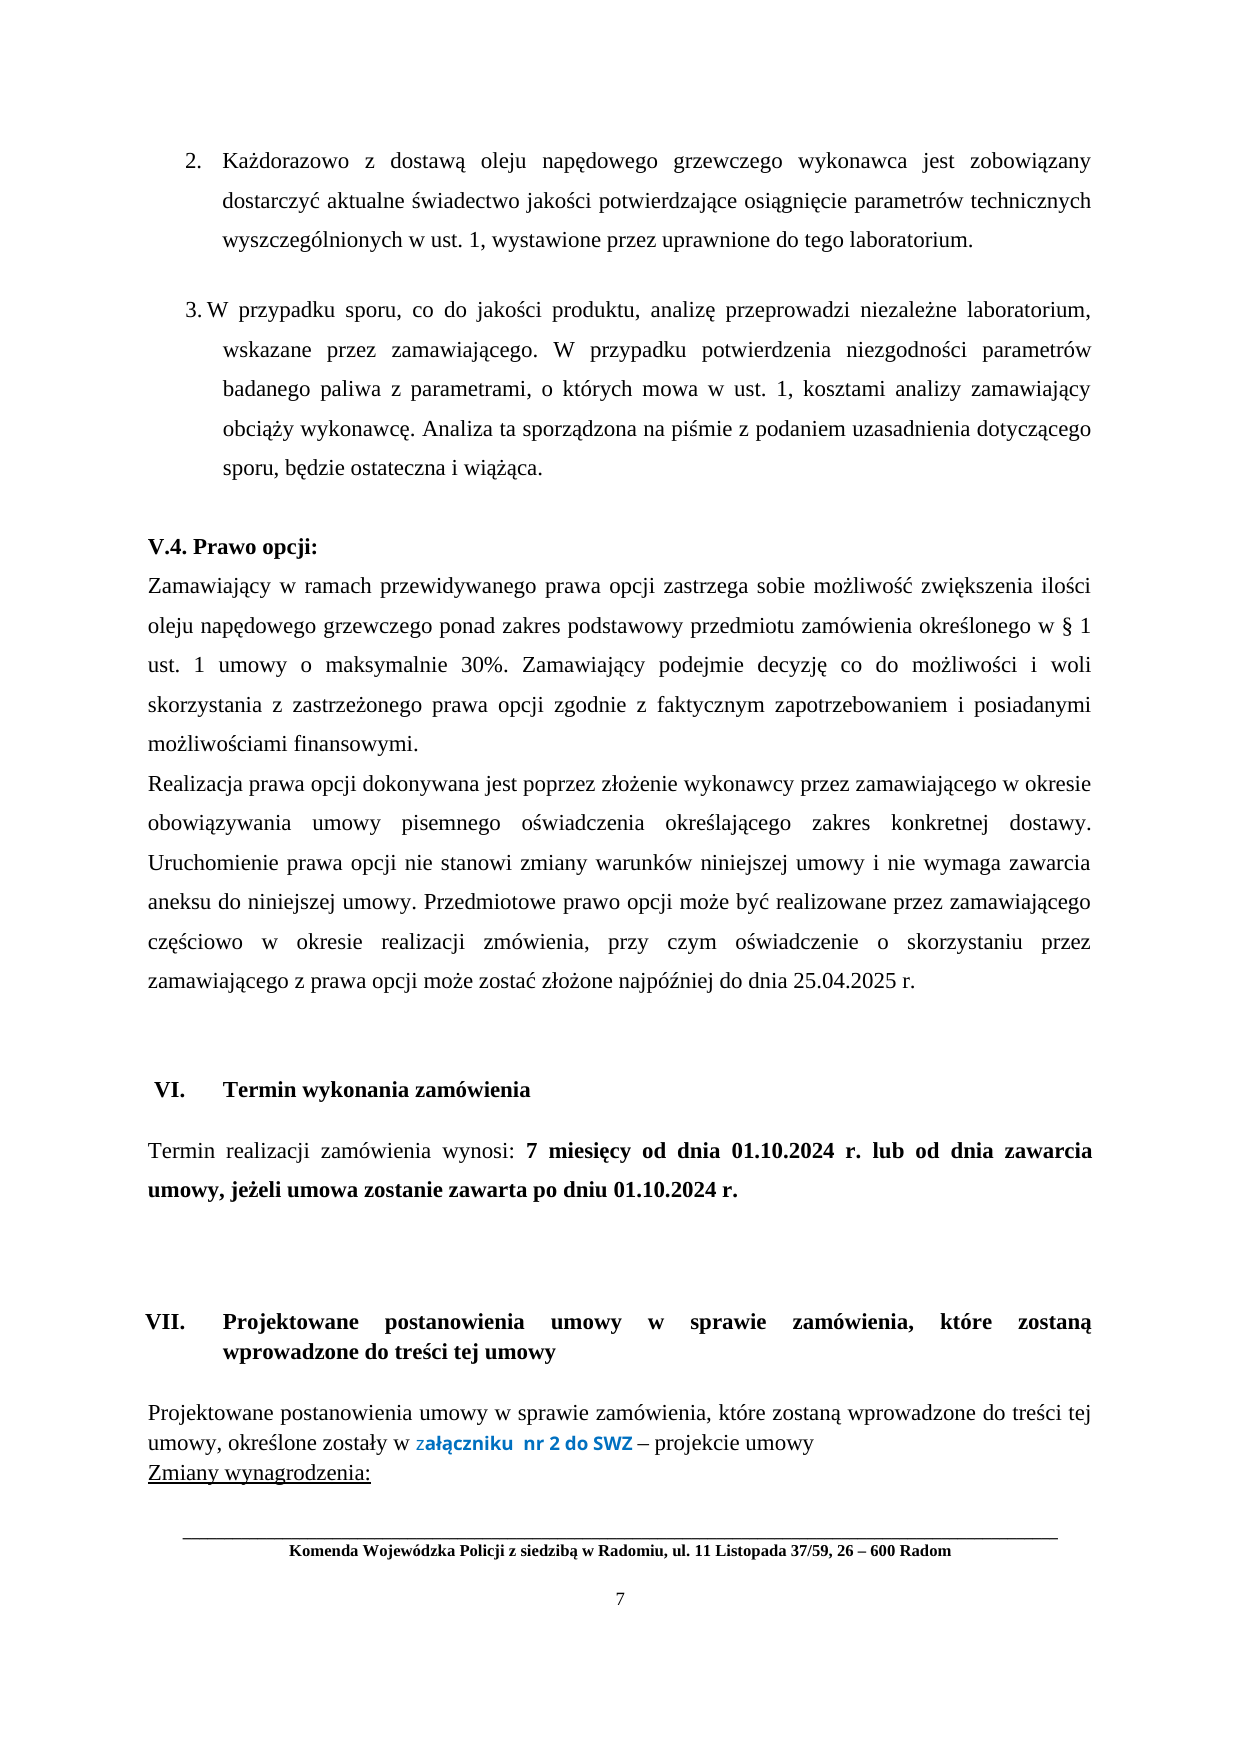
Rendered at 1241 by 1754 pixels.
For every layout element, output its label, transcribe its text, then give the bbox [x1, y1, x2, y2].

text V.4. Prawo opcji: [148, 533, 1093, 559]
list Każdorazowo z dostawą oleju napędowego grzewczego wykonawca jest zobowiązany dostarczyć aktualne świadectwo jakości potwierdzające osiągnięcie parametrów technicznych wyszczególnionych w ust. 1, wystawione przez uprawnione do tego laboratorium. [185, 148, 1093, 253]
text Termin realizacji zamówienia wynosi: 7 miesięcy od dnia 01.10.2024 r. lub od dnia zawarcia umowy, jeżeli umowa zostanie zawarta po dniu 01.10.2024 r. [148, 1137, 1093, 1203]
list Projektowane postanowienia umowy w sprawie zamówienia, które zostaną wprowadzone do treści tej umowy [185, 1308, 1093, 1364]
list Termin wykonania zamówienia [185, 1077, 1093, 1103]
list W przypadku sporu, co do jakości produktu, analizę przeprowadzi niezależne laboratorium, wskazane przez zamawiającego. W przypadku potwierdzenia niezgodności parametrów badanego paliwa z parametrami, o których mowa w ust. 1, kosztami analizy zamawiający obciąży wykonawcę. Analiza ta sporządzona na piśmie z podaniem uzasadnienia dotyczącego sporu, będzie ostateczna i wiążąca. [185, 296, 1093, 481]
text Realizacja prawa opcji dokonywana jest poprzez złożenie wykonawcy przez zamawiającego w okresie obowiązywania umowy pisemnego oświadczenia określającego zakres konkretnej dostawy. Uruchomienie prawa opcji nie stanowi zmiany warunków niniejszej umowy i nie wymaga zawarcia aneksu do niniejszej umowy. Przedmiotowe prawo opcji może być realizowane przez zamawiającego częściowo w okresie realizacji zmówienia, przy czym oświadczenie o skorzystaniu przez zamawiającego z prawa opcji może zostać złożone najpóźniej do dnia 25.04.2025 r. [148, 770, 1093, 994]
text Zmiany wynagrodzenia: [148, 1459, 1093, 1486]
text Zamawiający w ramach przewidywanego prawa opcji zastrzega sobie możliwość zwiększenia ilości oleju napędowego grzewczego ponad zakres podstawowy przedmiotu zamówienia określonego w § 1 ust. 1 umowy o maksymalnie 30%. Zamawiający podejmie decyzję co do możliwości i woli skorzystania z zastrzeżonego prawa opcji zgodnie z faktycznym zapotrzebowaniem i posiadanymi możliwościami finansowymi. [148, 573, 1093, 757]
text Projektowane postanowienia umowy w sprawie zamówienia, które zostaną wprowadzone do treści tej umowy, określone zostały w załączniku nr 2 do SWZ – projekcie umowy [148, 1398, 1093, 1456]
